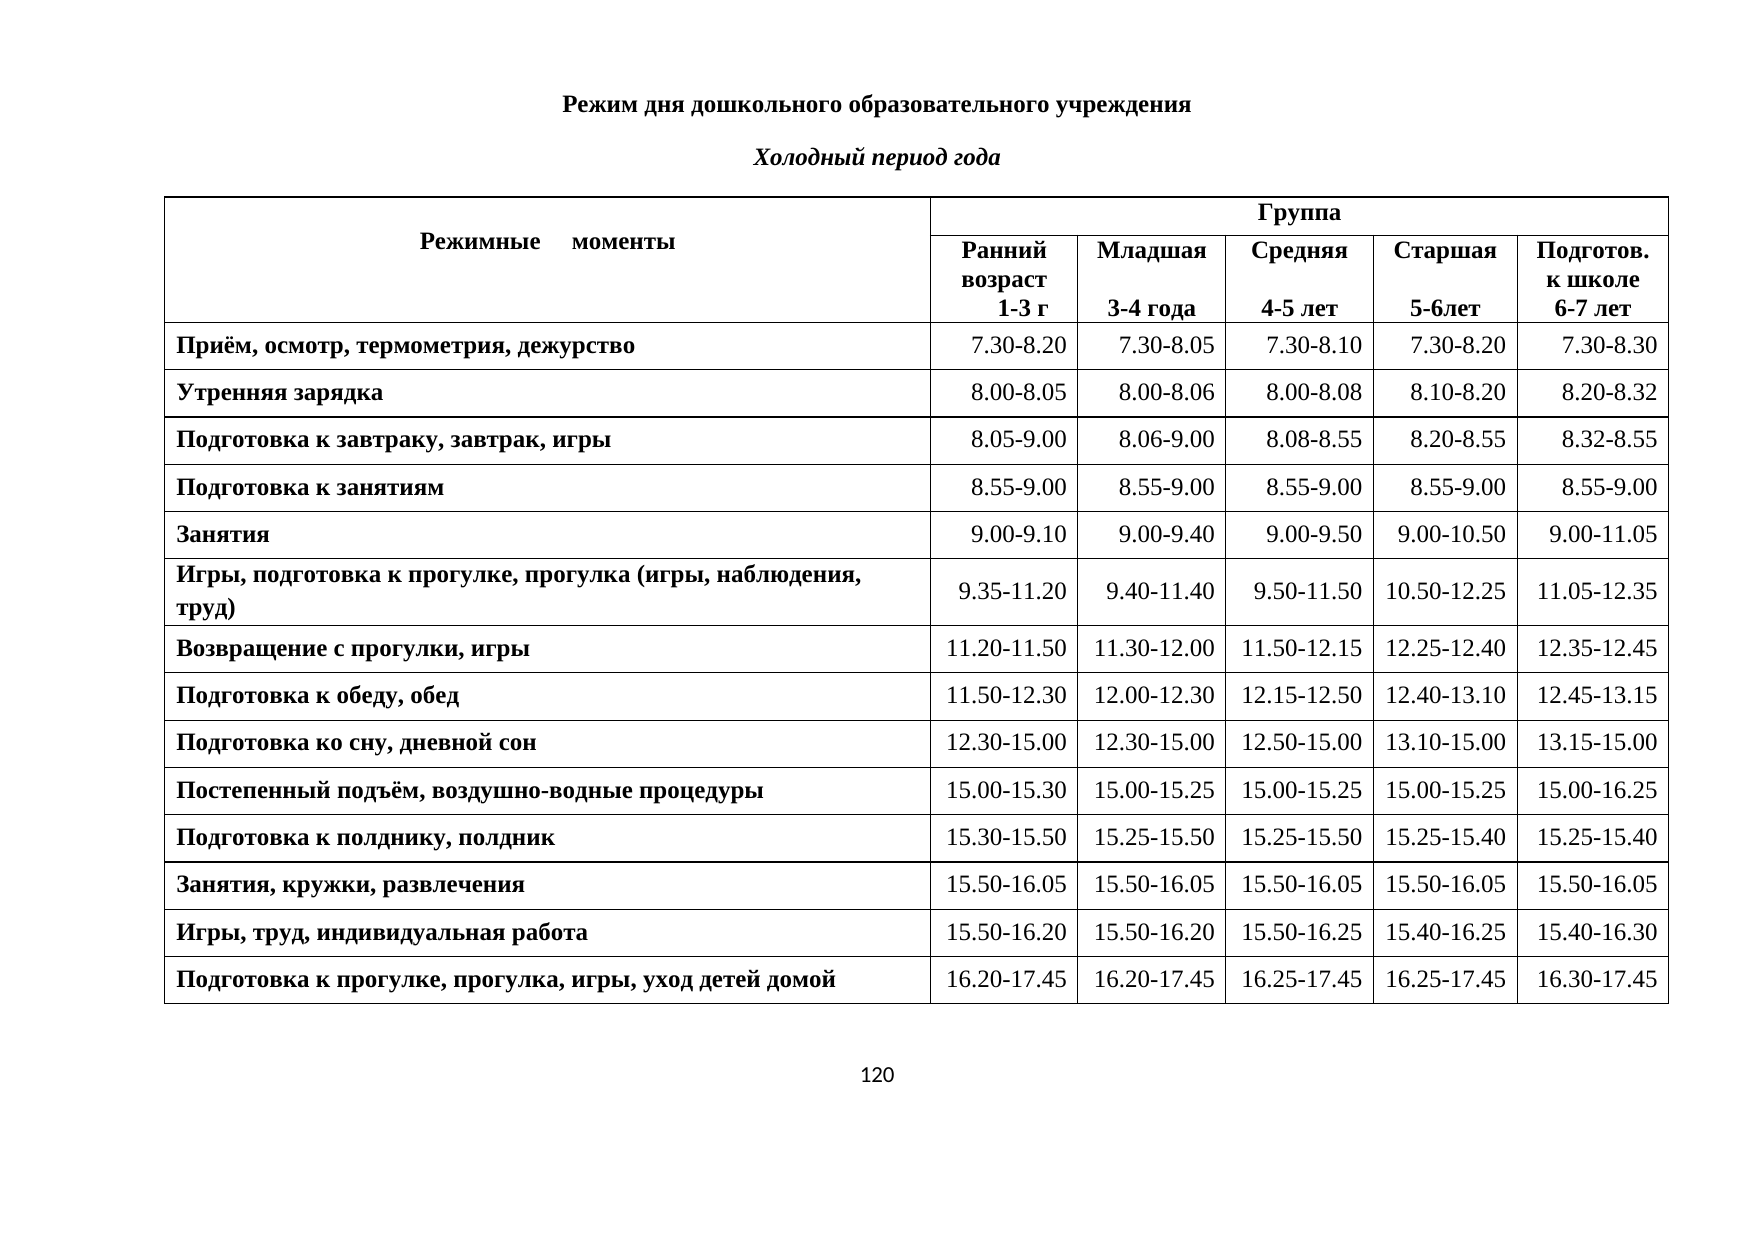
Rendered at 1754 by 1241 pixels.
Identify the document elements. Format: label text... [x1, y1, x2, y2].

text Холодный период года [118, 142, 1636, 171]
table_cell 8.55-9.00 [1518, 465, 1668, 511]
table_cell 8.32-8.55 [1518, 418, 1668, 464]
table_cell 15.00-15.25 [1078, 768, 1225, 814]
table_cell 9.35-11.20 [931, 559, 1077, 625]
table_cell 16.25-17.45 [1226, 957, 1373, 1003]
table_cell 16.20-17.45 [1078, 957, 1225, 1003]
table_cell 12.35-12.45 [1518, 626, 1668, 672]
table_cell 12.30-15.00 [1078, 721, 1225, 767]
table_cell 8.55-9.00 [931, 465, 1077, 511]
table_cell Утренняя зарядка [165, 370, 930, 416]
table_cell 9.00-9.40 [1078, 512, 1225, 558]
table_cell 8.10-8.20 [1374, 370, 1517, 416]
table_cell 15.30-15.50 [931, 815, 1077, 861]
table_cell 15.40-16.25 [1374, 910, 1517, 956]
table_cell 9.50-11.50 [1226, 559, 1373, 625]
table_cell 12.45-13.15 [1518, 673, 1668, 719]
table_cell 9.00-11.05 [1518, 512, 1668, 558]
table_cell 13.15-15.00 [1518, 721, 1668, 767]
table_cell Приём, осмотр, термометрия, дежурство [165, 323, 930, 369]
table_cell 15.50-16.25 [1226, 910, 1373, 956]
table_cell 7.30-8.20 [931, 323, 1077, 369]
table_cell Подготовка к прогулке, прогулка, игры, уход детей домой [165, 957, 930, 1003]
table_cell 8.55-9.00 [1078, 465, 1225, 511]
table_cell 9.40-11.40 [1078, 559, 1225, 625]
table_cell 16.30-17.45 [1518, 957, 1668, 1003]
table_cell 8.55-9.00 [1374, 465, 1517, 511]
table_cell 8.05-9.00 [931, 418, 1077, 464]
table_cell 15.00-15.25 [1226, 768, 1373, 814]
table_cell 7.30-8.05 [1078, 323, 1225, 369]
table_cell 15.25-15.40 [1374, 815, 1517, 861]
table_cell 15.25-15.40 [1518, 815, 1668, 861]
table_cell 15.40-16.30 [1518, 910, 1668, 956]
table_cell 11.50-12.15 [1226, 626, 1373, 672]
table_cell 7.30-8.10 [1226, 323, 1373, 369]
table_cell Игры, труд, индивидуальная работа [165, 910, 930, 956]
table_cell 12.30-15.00 [931, 721, 1077, 767]
table_cell Младшая 3-4 года [1078, 236, 1225, 322]
table_cell Занятия [165, 512, 930, 558]
table_cell 15.50-16.05 [1078, 863, 1225, 909]
table_cell 12.40-13.10 [1374, 673, 1517, 719]
table_cell 15.50-16.05 [1518, 863, 1668, 909]
table_cell 9.00-10.50 [1374, 512, 1517, 558]
table_cell 15.25-15.50 [1226, 815, 1373, 861]
table_cell Постепенный подъём, воздушно-водные процедуры [165, 768, 930, 814]
table_cell 11.05-12.35 [1518, 559, 1668, 625]
table_cell 8.00-8.06 [1078, 370, 1225, 416]
table_cell Подготовка ко сну, дневной сон [165, 721, 930, 767]
table_cell 9.00-9.10 [931, 512, 1077, 558]
table_cell Средняя 4-5 лет [1226, 236, 1373, 322]
table_cell 15.50-16.05 [931, 863, 1077, 909]
text Режим дня дошкольного образовательного учреждения [118, 89, 1636, 117]
table_cell Подготовка к завтраку, завтрак, игры [165, 418, 930, 464]
table_cell 13.10-15.00 [1374, 721, 1517, 767]
table_cell 15.50-16.20 [931, 910, 1077, 956]
table_cell 7.30-8.20 [1374, 323, 1517, 369]
table_cell 16.25-17.45 [1374, 957, 1517, 1003]
table_cell 11.50-12.30 [931, 673, 1077, 719]
table_cell 15.00-15.30 [931, 768, 1077, 814]
table_cell 8.08-8.55 [1226, 418, 1373, 464]
table_cell Подготовка к полднику, полдник [165, 815, 930, 861]
table_cell 16.20-17.45 [931, 957, 1077, 1003]
table_cell 8.20-8.55 [1374, 418, 1517, 464]
table_cell 11.30-12.00 [1078, 626, 1225, 672]
table_cell 10.50-12.25 [1374, 559, 1517, 625]
table_cell 15.50-16.05 [1226, 863, 1373, 909]
table_cell Занятия, кружки, развлечения [165, 863, 930, 909]
table_cell Ранний возраст 1-3 г [931, 236, 1077, 322]
table_cell 7.30-8.30 [1518, 323, 1668, 369]
table_cell 15.50-16.05 [1374, 863, 1517, 909]
table_cell 8.55-9.00 [1226, 465, 1373, 511]
table_cell Игры, подготовка к прогулке, прогулка (игры, наблюдения, труд) [165, 559, 930, 625]
table_cell 15.50-16.20 [1078, 910, 1225, 956]
table_cell 8.00-8.08 [1226, 370, 1373, 416]
table_header Режимные моменты [165, 198, 930, 322]
table_cell 8.06-9.00 [1078, 418, 1225, 464]
table_cell 12.00-12.30 [1078, 673, 1225, 719]
table_cell 12.25-12.40 [1374, 626, 1517, 672]
table_cell 12.15-12.50 [1226, 673, 1373, 719]
table_cell Старшая 5-6лет [1374, 236, 1517, 322]
table_cell Подготов. к школе 6-7 лет [1518, 236, 1668, 322]
table_cell Подготовка к обеду, обед [165, 673, 930, 719]
table_cell 15.00-15.25 [1374, 768, 1517, 814]
table_cell 11.20-11.50 [931, 626, 1077, 672]
table_header Группа [931, 198, 1668, 234]
table_cell 9.00-9.50 [1226, 512, 1373, 558]
table_cell 15.25-15.50 [1078, 815, 1225, 861]
table_cell 8.00-8.05 [931, 370, 1077, 416]
table_cell 12.50-15.00 [1226, 721, 1373, 767]
table_cell 8.20-8.32 [1518, 370, 1668, 416]
table_cell Возвращение с прогулки, игры [165, 626, 930, 672]
table_cell 15.00-16.25 [1518, 768, 1668, 814]
table_cell Подготовка к занятиям [165, 465, 930, 511]
